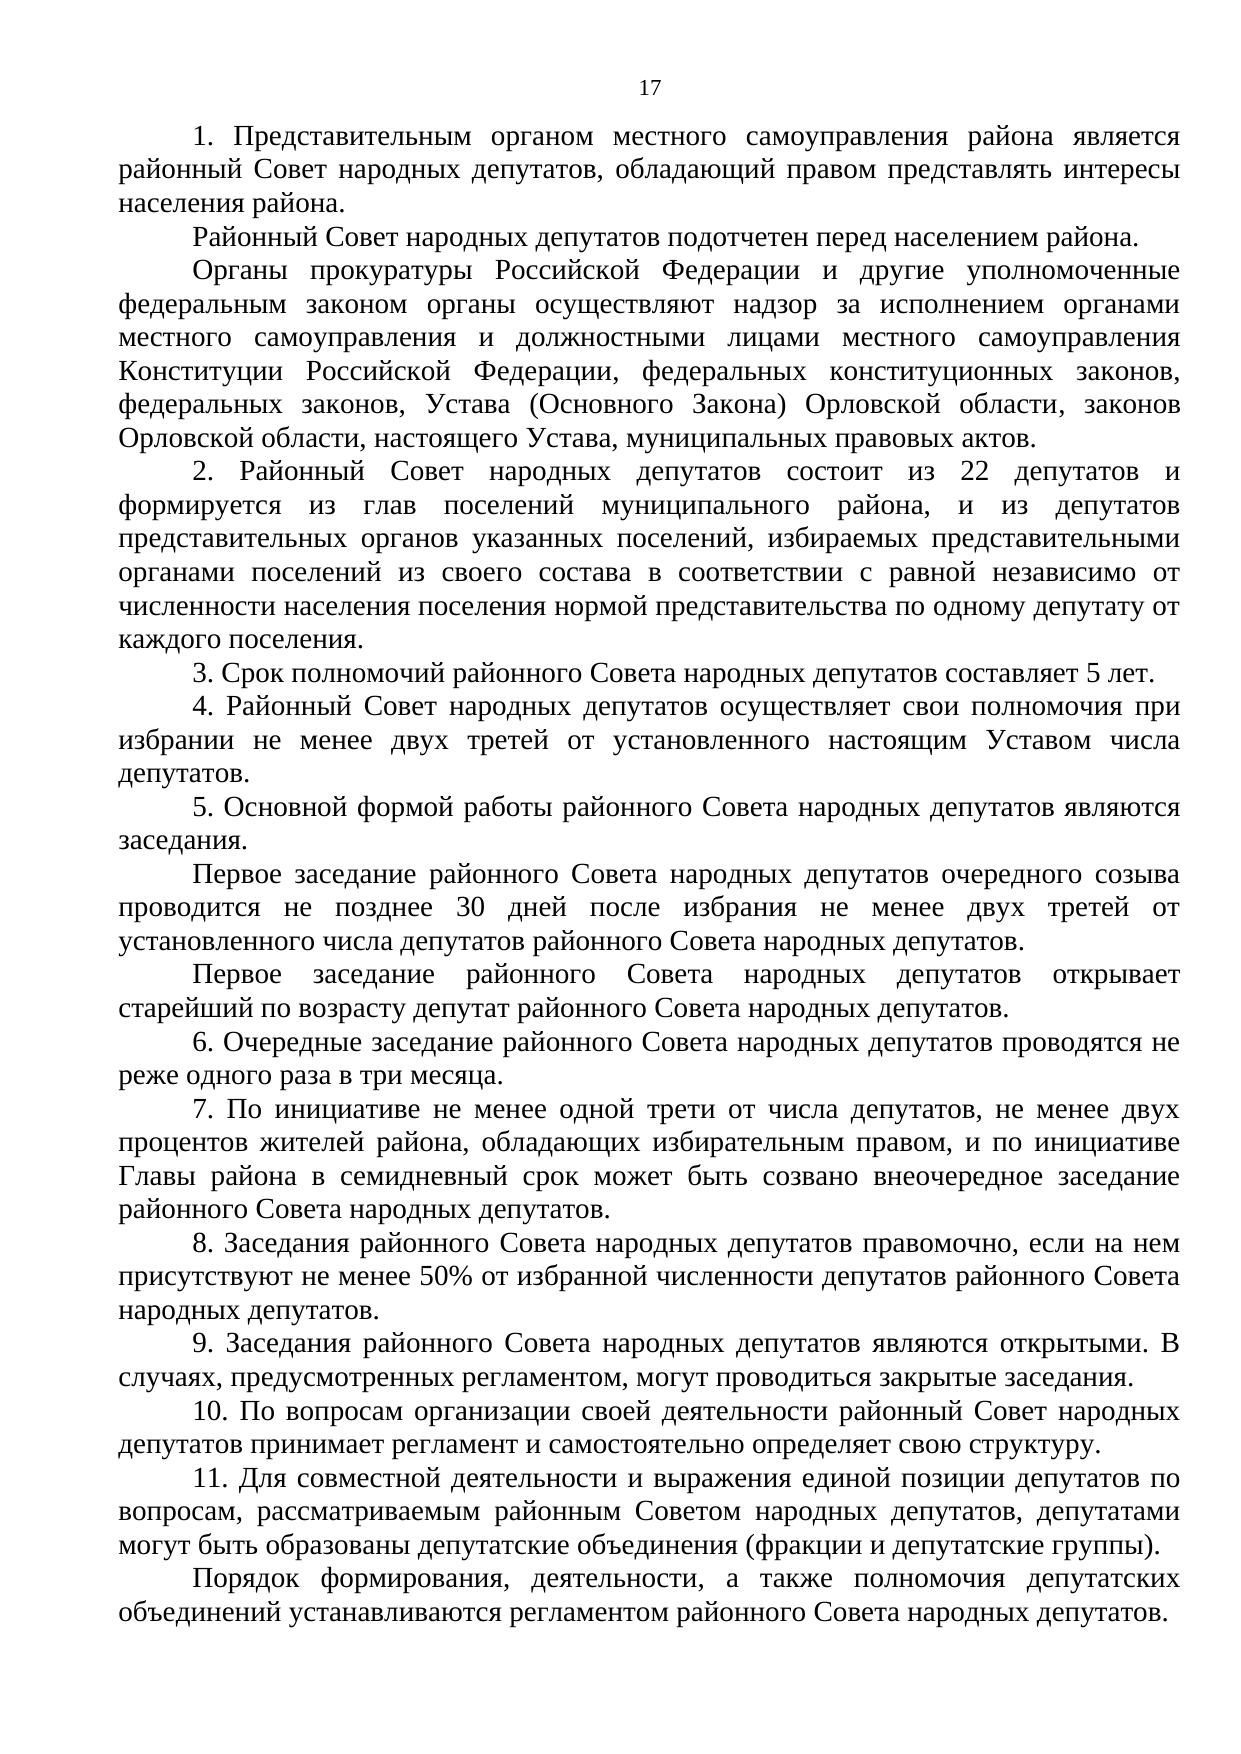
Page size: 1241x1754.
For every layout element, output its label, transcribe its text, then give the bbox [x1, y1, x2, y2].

text 4. Районный Совет народных депутатов осуществляет свои полномочия при избрании не менее двух третей от установленного настоящим Уставом числа депутатов. [118, 688, 1181, 789]
text 9. Заседания районного Совета народных депутатов являются открытыми. В случаях, предусмотренных регламентом, могут проводиться закрытые заседания. [118, 1326, 1181, 1393]
text Первое заседание районного Совета народных депутатов открывает старейший по возрасту депутат районного Совета народных депутатов. [118, 957, 1181, 1024]
text Порядок формирования, деятельности, а также полномочия депутатских объединений устанавливаются регламентом районного Совета народных депутатов. [118, 1560, 1181, 1627]
text 8. Заседания районного Совета народных депутатов правомочно, если на нем присутствуют не менее 50% от избранной численности депутатов районного Совета народных депутатов. [118, 1225, 1181, 1326]
text Органы прокуратуры Российской Федерации и другие уполномоченные федеральным законом органы осуществляют надзор за исполнением органами местного самоуправления и должностными лицами местного самоуправления Конституции Российской Федерации, федеральных конституционных законов, федеральных законов, Устава (Основного Закона) Орловской области, законов Орловской области, настоящего Устава, муниципальных правовых актов. [118, 252, 1181, 453]
text 5. Основной формой работы районного Совета народных депутатов являются заседания. [118, 789, 1181, 856]
text 10. По вопросам организации своей деятельности районный Совет народных депутатов принимает регламент и самостоятельно определяет свою структуру. [118, 1393, 1181, 1460]
text Первое заседание районного Совета народных депутатов очередного созыва проводится не позднее 30 дней после избрания не менее двух третей от установленного числа депутатов районного Совета народных депутатов. [118, 856, 1181, 957]
text 6. Очередные заседание районного Совета народных депутатов проводятся не реже одного раза в три месяца. [118, 1024, 1181, 1091]
text Районный Совет народных депутатов подотчетен перед населением района. [118, 219, 1181, 252]
text 2. Районный Совет народных депутатов состоит из 22 депутатов и формируется из глав поселений муниципального района, и из депутатов представительных органов указанных поселений, избираемых представительными органами поселений из своего состава в соответствии с равной независимо от численности населения поселения нормой представительства по одному депутату от каждого поселения. [118, 453, 1181, 655]
text 1. Представительным органом местного самоуправления района является районный Совет народных депутатов, обладающий правом представлять интересы населения района. [118, 118, 1181, 219]
text 3. Срок полномочий районного Совета народных депутатов составляет 5 лет. [118, 655, 1181, 688]
text 7. По инициативе не менее одной трети от числа депутатов, не менее двух процентов жителей района, обладающих избирательным правом, и по инициативе Главы района в семидневный срок может быть созвано внеочередное заседание районного Совета народных депутатов. [118, 1091, 1181, 1225]
text 11. Для совместной деятельности и выражения единой позиции депутатов по вопросам, рассматриваемым районным Советом народных депутатов, депутатами могут быть образованы депутатские объединения (фракции и депутатские группы). [118, 1460, 1181, 1560]
